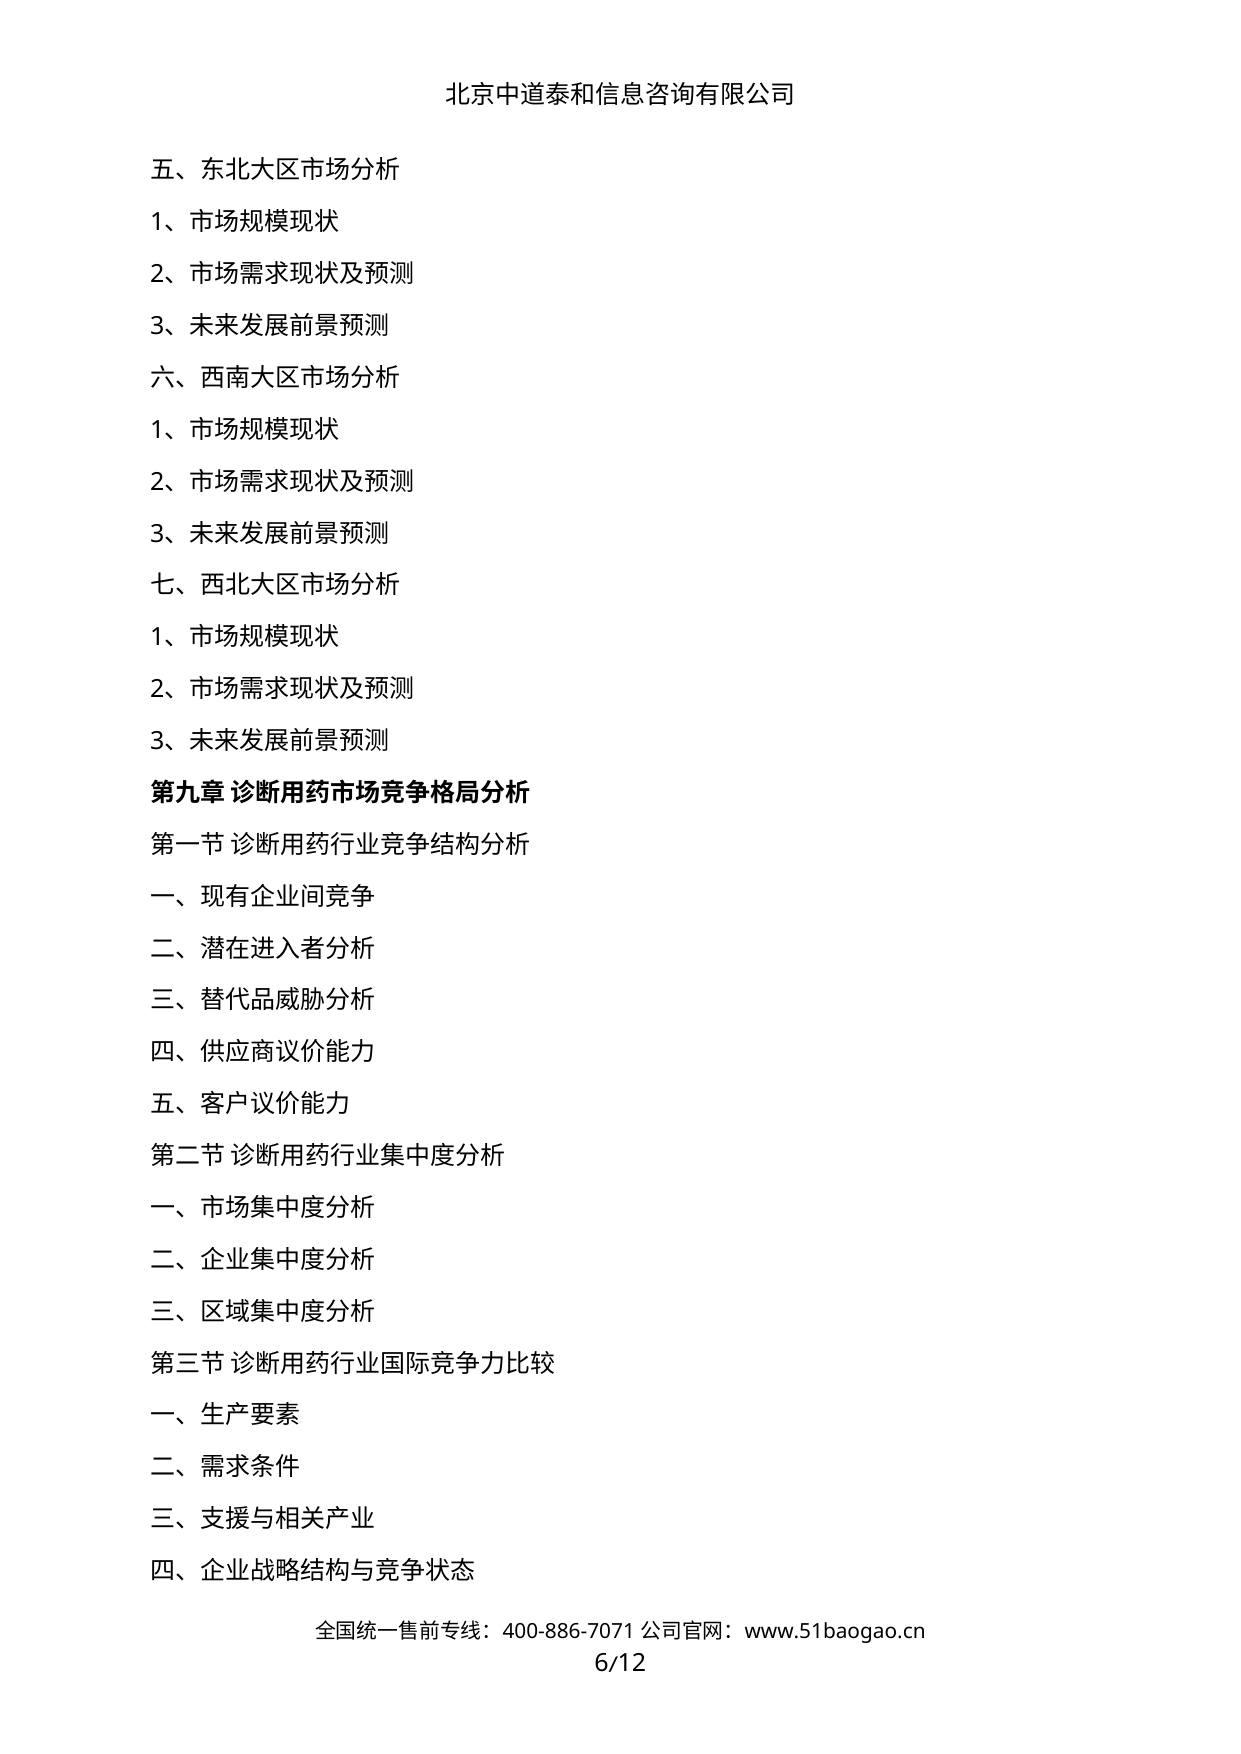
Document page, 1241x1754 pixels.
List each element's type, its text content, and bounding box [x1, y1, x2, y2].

text 3、未来发展前景预测 [150, 721, 1090, 757]
text 三、区域集中度分析 [150, 1291, 1090, 1327]
text 2、市场需求现状及预测 [150, 254, 1090, 290]
text 一、市场集中度分析 [150, 1187, 1090, 1224]
text 四、供应商议价能力 [150, 1032, 1090, 1068]
text 1、市场规模现状 [150, 202, 1090, 238]
text 一、生产要素 [150, 1395, 1090, 1431]
text 六、西南大区市场分析 [150, 357, 1090, 394]
text 第二节 诊断用药行业集中度分析 [150, 1136, 1090, 1172]
text 3、未来发展前景预测 [150, 306, 1090, 342]
text 二、潜在进入者分析 [150, 928, 1090, 964]
text 3、未来发展前景预测 [150, 513, 1090, 549]
text 第一节 诊断用药行业竞争结构分析 [150, 824, 1090, 861]
text 2、市场需求现状及预测 [150, 669, 1090, 705]
text 三、支援与相关产业 [150, 1499, 1090, 1535]
text 七、西北大区市场分析 [150, 565, 1090, 601]
text 三、替代品威胁分析 [150, 980, 1090, 1016]
text 1、市场规模现状 [150, 617, 1090, 653]
text 2、市场需求现状及预测 [150, 461, 1090, 497]
text 二、需求条件 [150, 1447, 1090, 1483]
text 五、客户议价能力 [150, 1084, 1090, 1120]
text 二、企业集中度分析 [150, 1239, 1090, 1276]
text 第三节 诊断用药行业国际竞争力比较 [150, 1343, 1090, 1379]
text 五、东北大区市场分析 [150, 150, 1090, 186]
text 第九章 诊断用药市场竞争格局分析 [150, 772, 1090, 809]
text 四、企业战略结构与竞争状态 [150, 1551, 1090, 1587]
text 一、现有企业间竞争 [150, 876, 1090, 912]
text 1、市场规模现状 [150, 409, 1090, 446]
